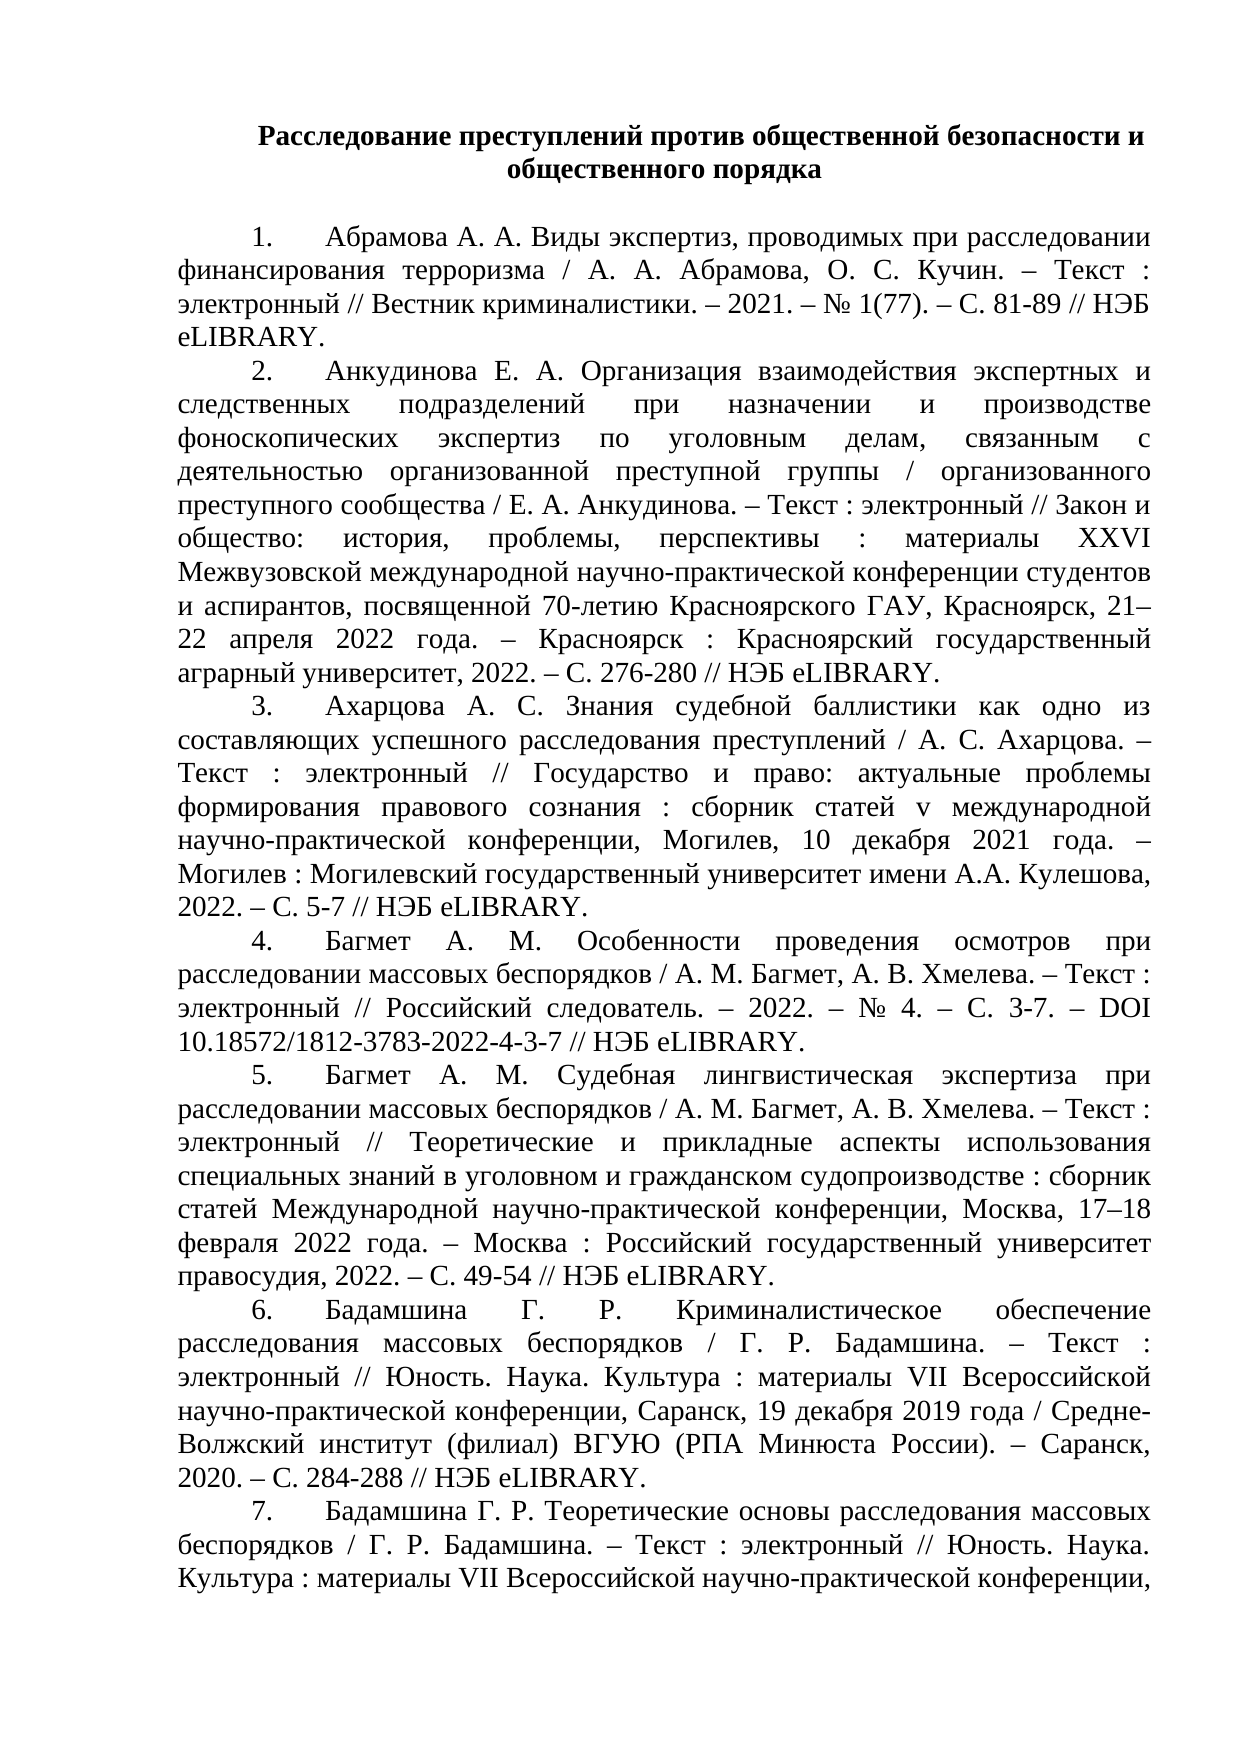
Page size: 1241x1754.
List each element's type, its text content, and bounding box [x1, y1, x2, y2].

list Ахарцова А. С. Знания судебной баллистики как одно из составляющих успешного расследования преступлений / А. С. Ахарцова. – Текст : электронный // Государство и право: актуальные проблемы формирования правового сознания : сборник статей v международной научно-практической конференции, Могилев, 10 декабря 2021 года. – Могилев : Могилевский государственный университет имени А.А. Кулешова, 2022. – С. 5-7 // НЭБ eLIBRARY. [177, 688, 1152, 923]
list Абрамова А. А. Виды экспертиз, проводимых при расследовании финансирования терроризма / А. А. Абрамова, О. С. Кучин. – Текст : электронный // Вестник криминалистики. – 2021. – № 1(77). – С. 81-89 // НЭБ eLIBRARY. [177, 219, 1152, 353]
list Багмет А. М. Судебная лингвистическая экспертиза при расследовании массовых беспорядков / А. М. Багмет, А. В. Хмелева. – Текст : электронный // Теоретические и прикладные аспекты использования специальных знаний в уголовном и гражданском судопроизводстве : сборник статей Международной научно-практической конференции, Москва, 17–18 февраля 2022 года. – Москва : Российский государственный университет правосудия, 2022. – С. 49-54 // НЭБ eLIBRARY. [177, 1057, 1152, 1292]
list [177, 1493, 1152, 1594]
list Анкудинова Е. А. Организация взаимодействия экспертных и следственных подразделений при назначении и производстве фоноскопических экспертиз по уголовным делам, связанным с деятельностью организованной преступной группы / организованного преступного сообщества / Е. А. Анкудинова. – Текст : электронный // Закон и общество: история, проблемы, перспективы : материалы XXVI Межвузовской международной научно-практической конференции студентов и аспирантов, посвященной 70-летию Красноярского ГАУ, Красноярск, 21–22 апреля 2022 года. – Красноярск : Красноярский государственный аграрный университет, 2022. – С. 276-280 // НЭБ eLIBRARY. [177, 353, 1152, 688]
list Бадамшина Г. Р. Криминалистическое обеспечение расследования массовых беспорядков / Г. Р. Бадамшина. – Текст : электронный // Юность. Наука. Культура : материалы VII Всероссийской научно-практической конференции, Саранск, 19 декабря 2019 года / Средне-Волжский институт (филиал) ВГУЮ (РПА Минюста России). – Саранск, 2020. – С. 284-288 // НЭБ eLIBRARY. [177, 1292, 1152, 1493]
text Расследование преступлений против общественной безопасности и общественного порядка [177, 118, 1152, 185]
list Багмет А. М. Особенности проведения осмотров при расследовании массовых беспорядков / А. М. Багмет, А. В. Хмелева. – Текст : электронный // Российский следователь. – 2022. – № 4. – С. 3-7. – DOI 10.18572/1812-3783-2022-4-3-7 // НЭБ eLIBRARY. [177, 923, 1152, 1057]
